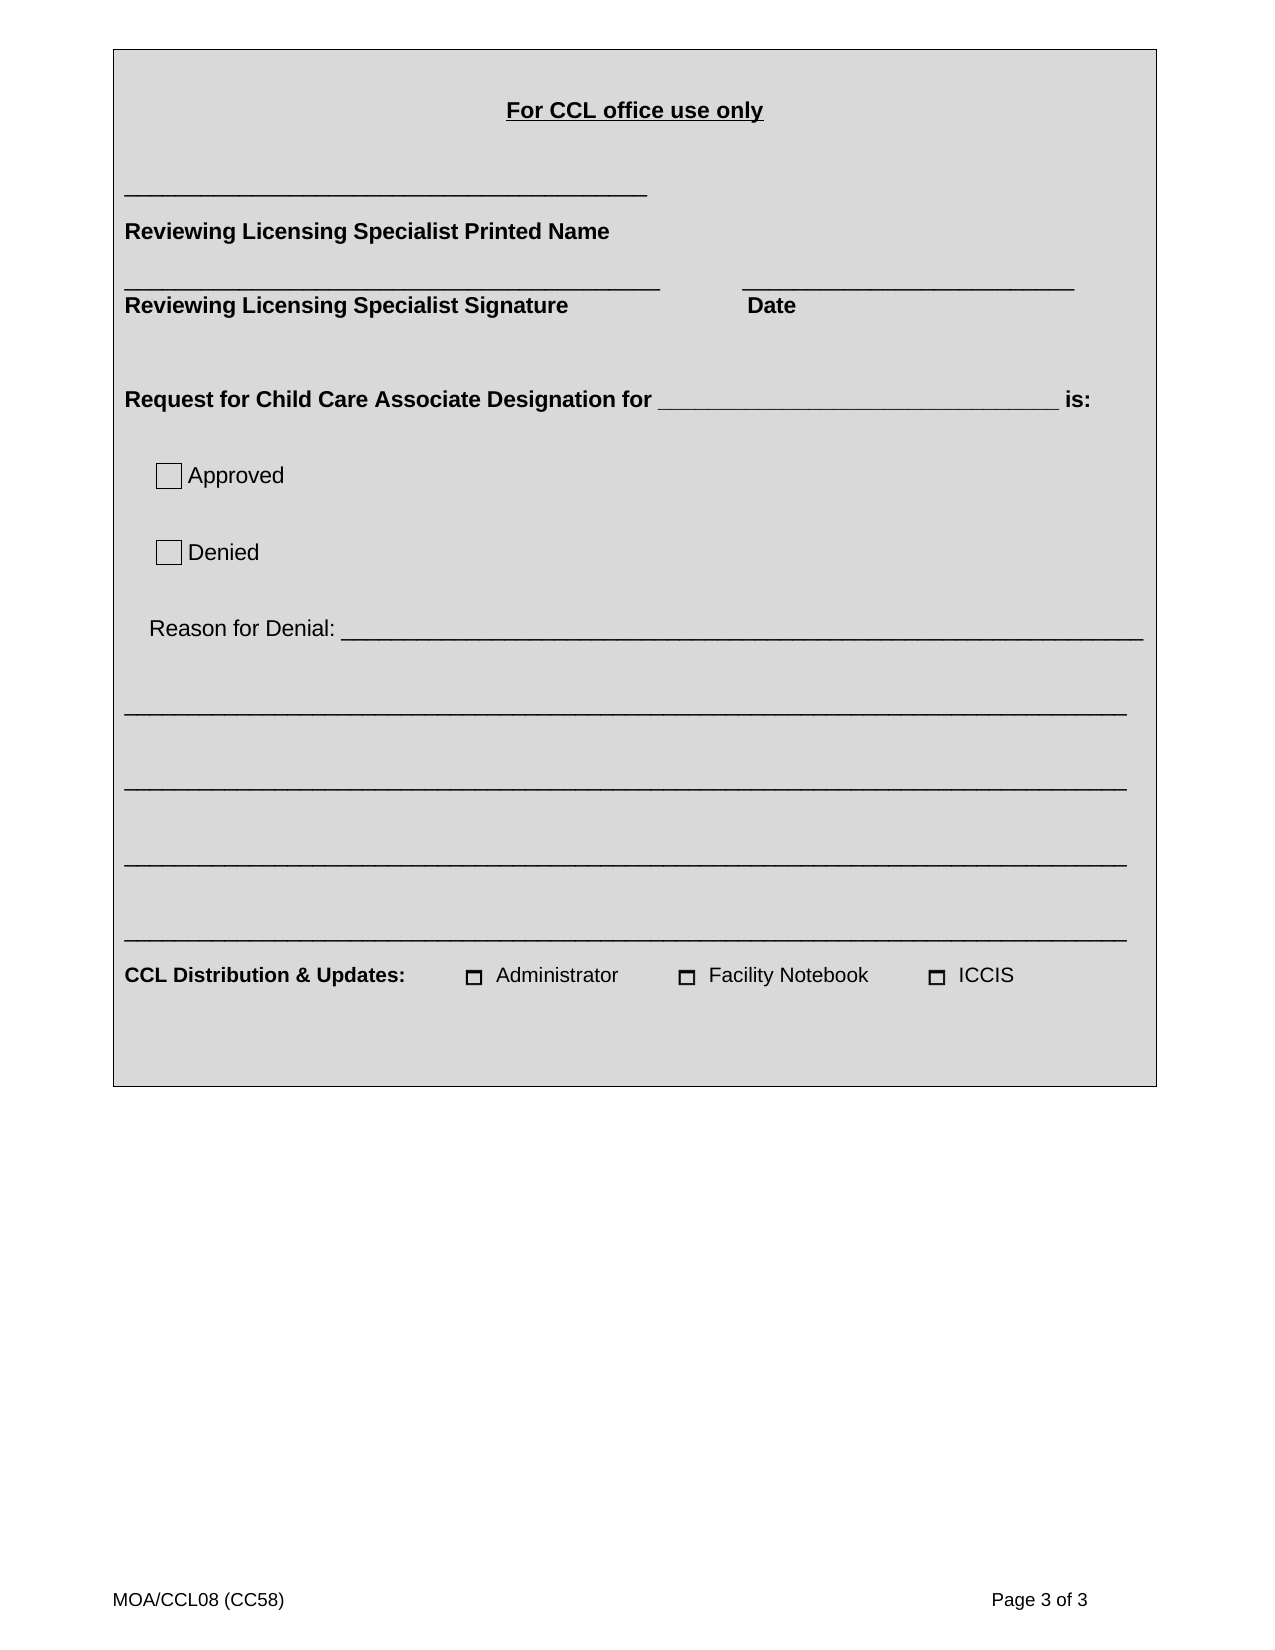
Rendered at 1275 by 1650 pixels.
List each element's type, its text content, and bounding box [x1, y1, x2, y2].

table_header For CCL office use only _________________________________________ Reviewing Licensing Specialist Printed Name __________________________________________ __________________________ Reviewing Licensing Specialist Signature Date Request for Child Care Associate Designation for ________________________________ is: Approved Denied Reason for Denial: ________________________________________________________________ ________________________________________________________________________________ ________________________________________________________________________________ ________________________________________________________________________________ ________________________________________________________________________________ CCL Distribution & Updates: Administrator Facility Notebook ICCIS [114, 50, 1156, 1086]
